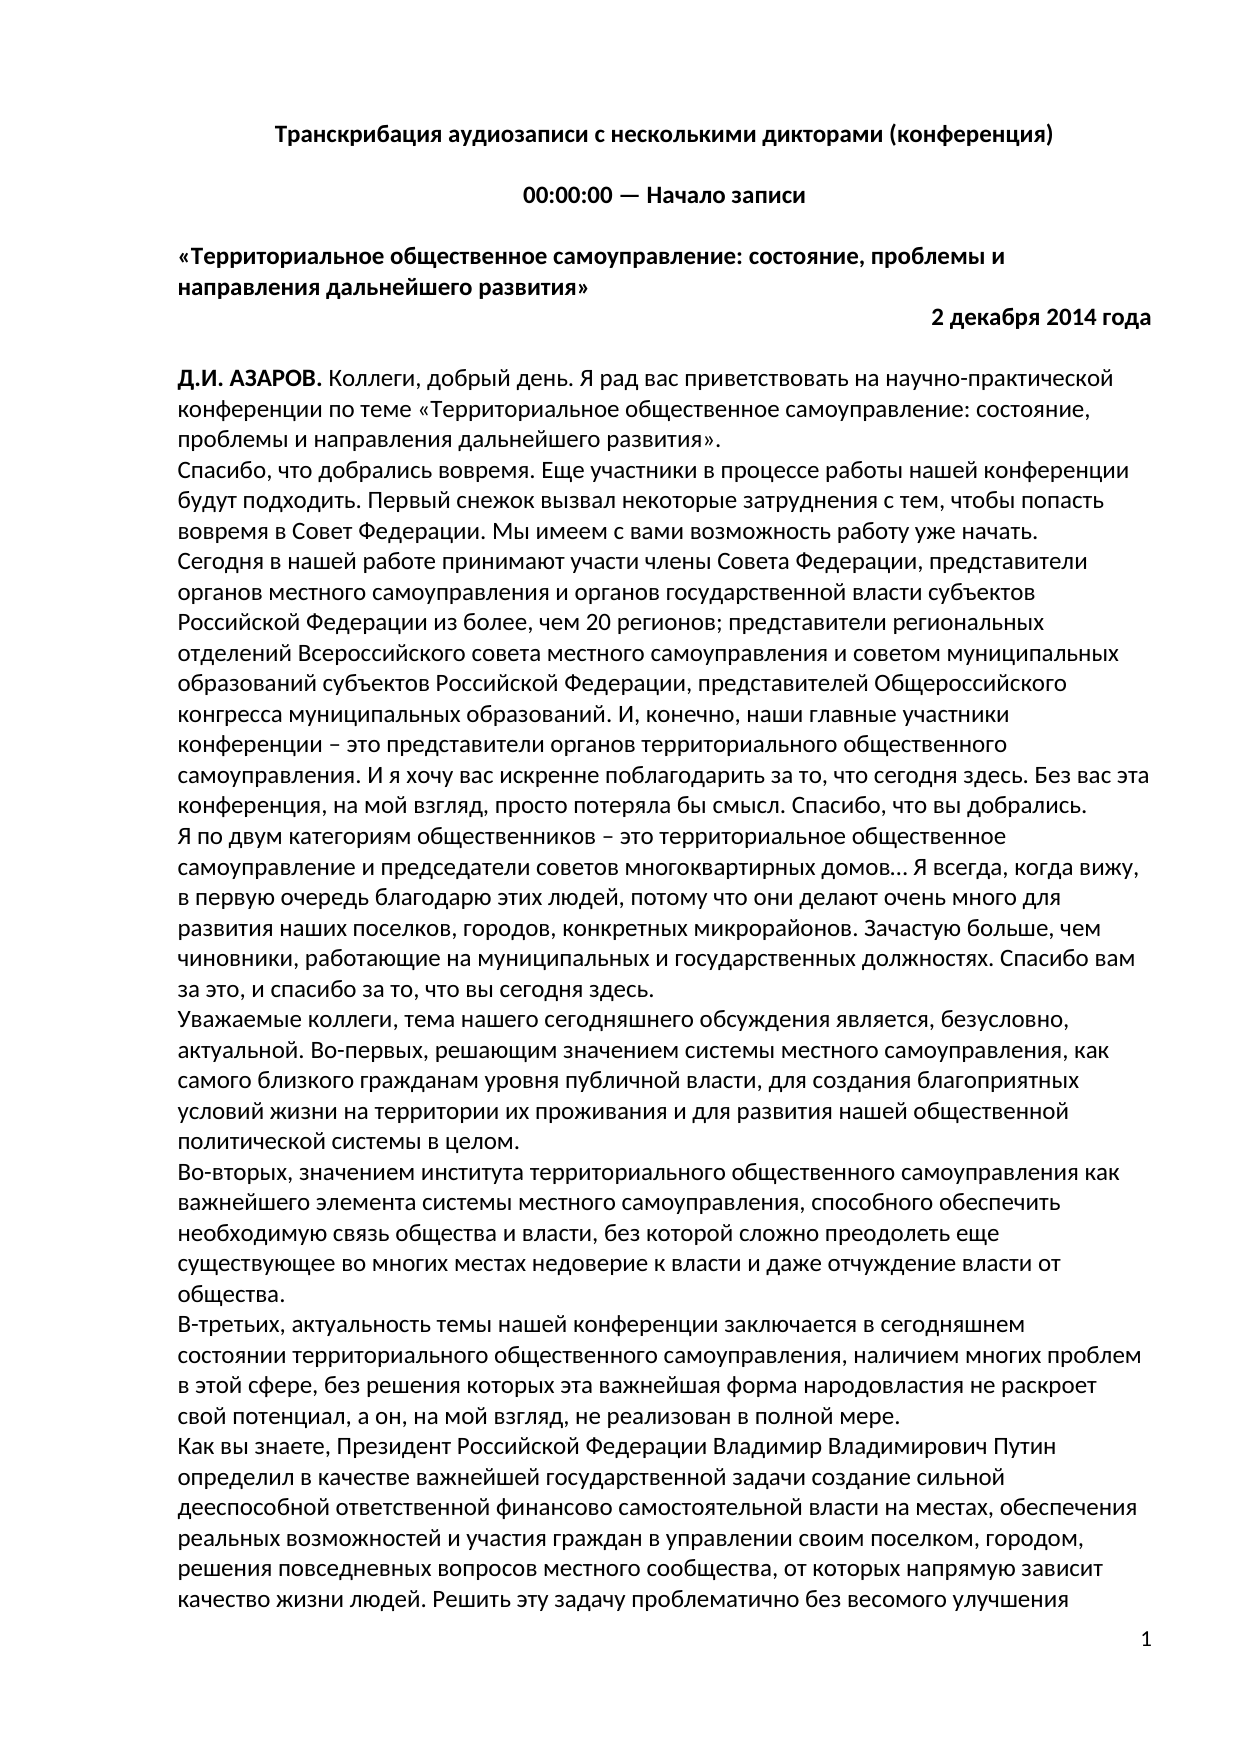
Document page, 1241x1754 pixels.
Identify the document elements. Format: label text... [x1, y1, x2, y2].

text самоуправление и председатели советов многоквартирных домов… Я всегда, когда вижу, в первую очередь благодарю этих людей, потому что они делают очень много для развития наших поселков, городов, конкретных микрорайонов. Зачастую больше, чем чиновники, работающие на муниципальных и государственных должностях. Спасибо вам за это, и спасибо за то, что вы сегодня здесь. [177, 851, 1152, 1003]
text Как вы знаете, Президент Российской Федерации Владимир Владимирович Путин [177, 1431, 1152, 1461]
text органов местного самоуправления и органов государственной власти субъектов Российской Федерации из более, чем 20 регионов; представители региональных отделений Всероссийского совета местного самоуправления и советом муниципальных образований субъектов Российской Федерации, представителей Общероссийского конгресса муниципальных образований. И, конечно, наши главные участники конференции – это представители органов территориального общественного самоуправления. И я хочу вас искренне поблагодарить за то, что сегодня здесь. Без вас эта конференция, на мой взгляд, просто потеряла бы смысл. Спасибо, что вы добрались. [177, 576, 1152, 820]
text Транскрибация аудиозаписи с несколькими дикторами (конференция) [177, 118, 1152, 149]
text 00:00:00 — Начало записи [177, 179, 1152, 210]
text 2 декабря 2014 года [177, 301, 1152, 332]
text важнейшего элемента системы местного самоуправления, способного обеспечить необходимую связь общества и власти, без которой сложно преодолеть еще существующее во многих местах недоверие к власти и даже отчуждение власти от общества. [177, 1186, 1152, 1308]
text Д.И. АЗАРОВ. Коллеги, добрый день. Я рад вас приветствовать на научно-практической конференции по теме «Территориальное общественное самоуправление: состояние, проблемы и направления дальнейшего развития». [177, 362, 1152, 454]
text будут подходить. Первый снежок вызвал некоторые затруднения с тем, чтобы попасть вовремя в Совет Федерации. Мы имеем с вами возможность работу уже начать. [177, 484, 1152, 545]
text В-третьих, актуальность темы нашей конференции заключается в сегодняшнем [177, 1308, 1152, 1339]
text Уважаемые коллеги, тема нашего сегодняшнего обсуждения является, безусловно, [177, 1003, 1152, 1034]
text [177, 1461, 1152, 1614]
text актуальной. Во-первых, решающим значением системы местного самоуправления, как самого близкого гражданам уровня публичной власти, для создания благоприятных условий жизни на территории их проживания и для развития нашей общественной политической системы в целом. [177, 1034, 1152, 1156]
text Сегодня в нашей работе принимают участи члены Совета Федерации, представители [177, 545, 1152, 576]
text Спасибо, что добрались вовремя. Еще участники в процессе работы нашей конференции [177, 454, 1152, 484]
text состоянии территориального общественного самоуправления, наличием многих проблем в этой сфере, без решения которых эта важнейшая форма народовластия не раскроет свой потенциал, а он, на мой взгляд, не реализован в полной мере. [177, 1339, 1152, 1431]
text Во-вторых, значением института территориального общественного самоуправления как [177, 1156, 1152, 1186]
text «Территориальное общественное самоуправление: состояние, проблемы и направления дальнейшего развития» [177, 240, 1152, 301]
text Я по двум категориям общественников – это территориальное общественное [177, 820, 1152, 851]
